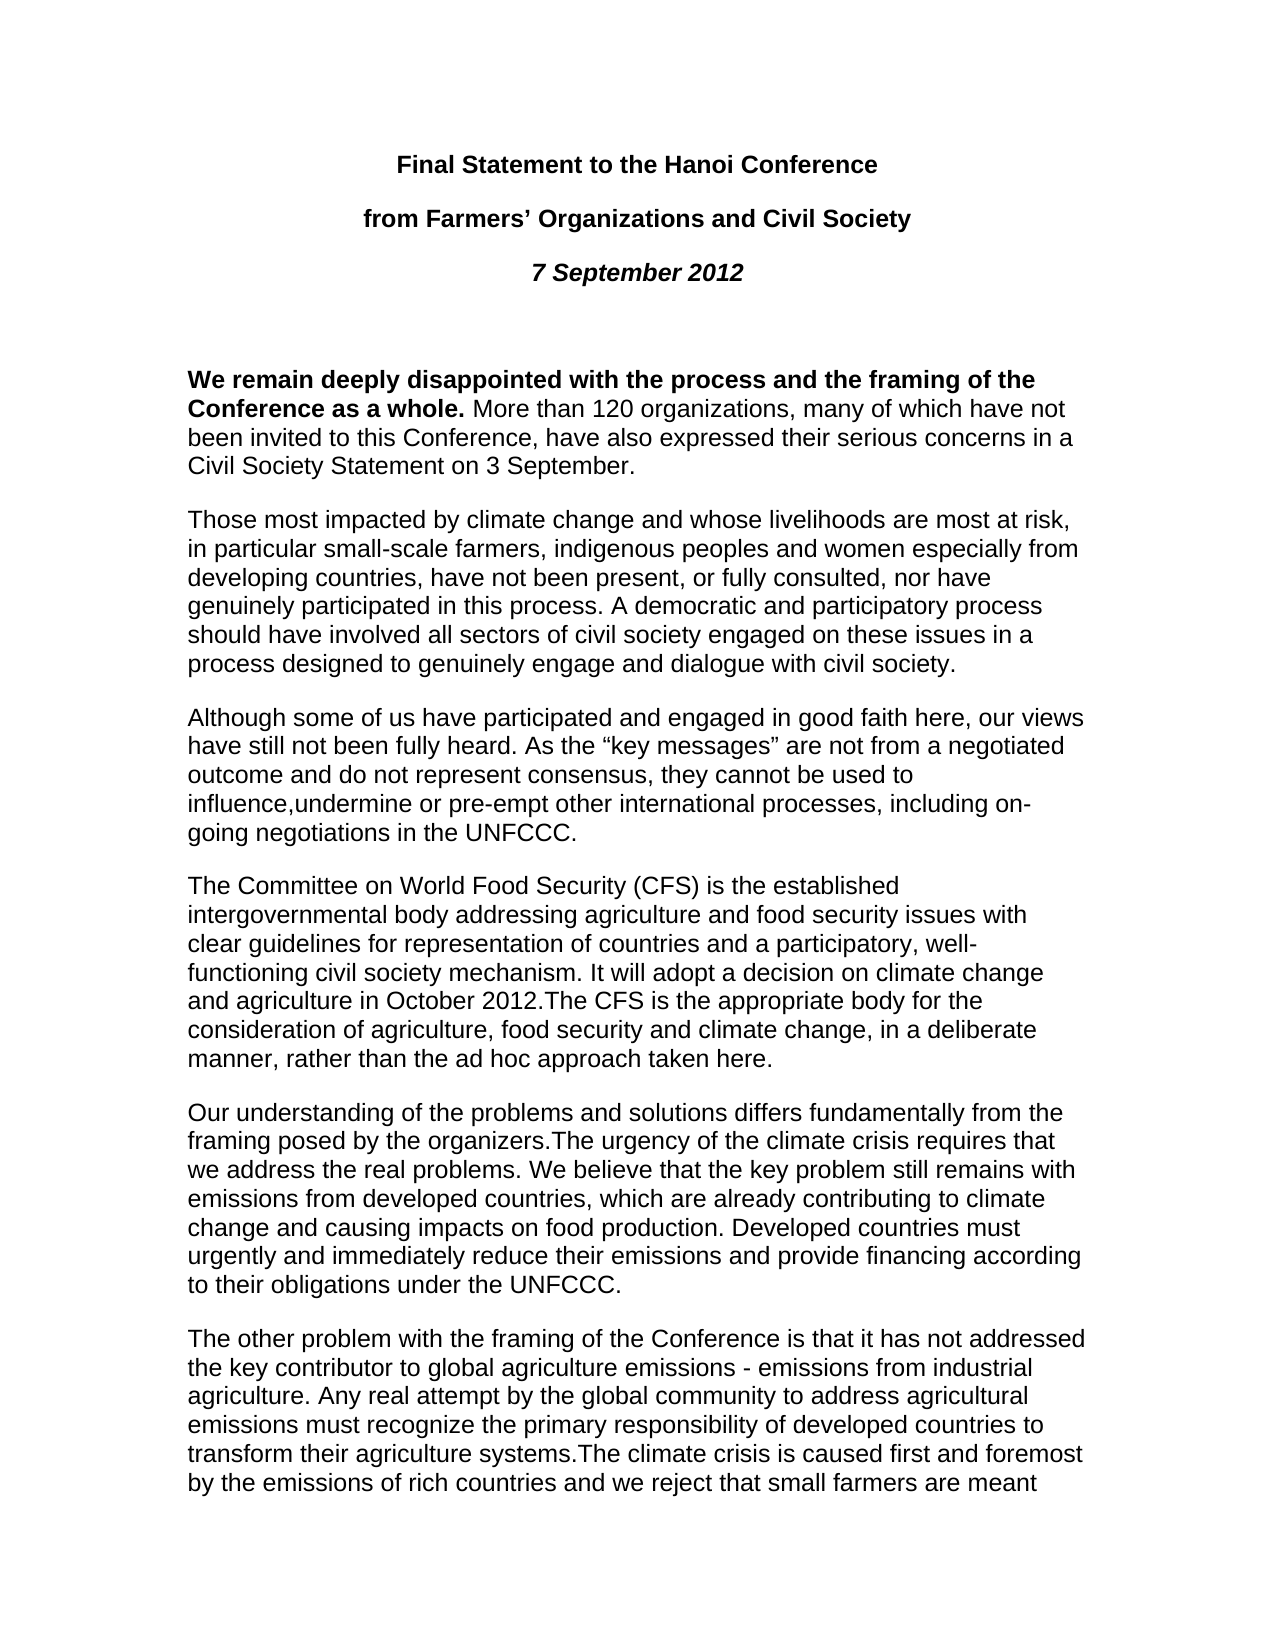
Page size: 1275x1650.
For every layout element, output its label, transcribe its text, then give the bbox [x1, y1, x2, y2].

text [187, 1324, 1087, 1496]
text Although some of us have participated and engaged in good faith here, our views have still not been fully heard. As the “key messages” are not from a negotiated outcome and do not represent consensus, they cannot be used to influence,undermine or pre-empt other international processes, including on-going negotiations in the UNFCCC. [187, 702, 1087, 846]
text Our understanding of the problems and solutions differs fundamentally from the framing posed by the organizers.The urgency of the climate crisis requires that we address the real problems. We believe that the key problem still remains with emissions from developed countries, which are already contributing to climate change and causing impacts on food production. Developed countries must urgently and immediately reduce their emissions and provide financing according to their obligations under the UNFCCC. [187, 1097, 1087, 1299]
text Those most impacted by climate change and whose livelihoods are most at risk, in particular small-scale farmers, indigenous peoples and women especially from developing countries, have not been present, or fully consulted, nor have genuinely participated in this process. A democratic and participatory process should have involved all sectors of civil society engaged on these issues in a process designed to genuinely engage and dialogue with civil society. [187, 505, 1087, 677]
text 7 September 2012 [187, 257, 1087, 286]
text We remain deeply disappointed with the process and the framing of the Conference as a whole. More than 120 organizations, many of which have not been invited to this Conference, have also expressed their serious concerns in a Civil Society Statement on 3 September. [187, 365, 1087, 480]
text Final Statement to the Hanoi Conference [187, 150, 1087, 179]
text from Farmers’ Organizations and Civil Society [187, 204, 1087, 232]
text The Committee on World Food Security (CFS) is the established intergovernmental body addressing agriculture and food security issues with clear guidelines for representation of countries and a participatory, well-functioning civil society mechanism. It will adopt a decision on climate change and agriculture in October 2012.The CFS is the appropriate body for the consideration of agriculture, food security and climate change, in a deliberate manner, rather than the ad hoc approach taken here. [187, 871, 1087, 1072]
